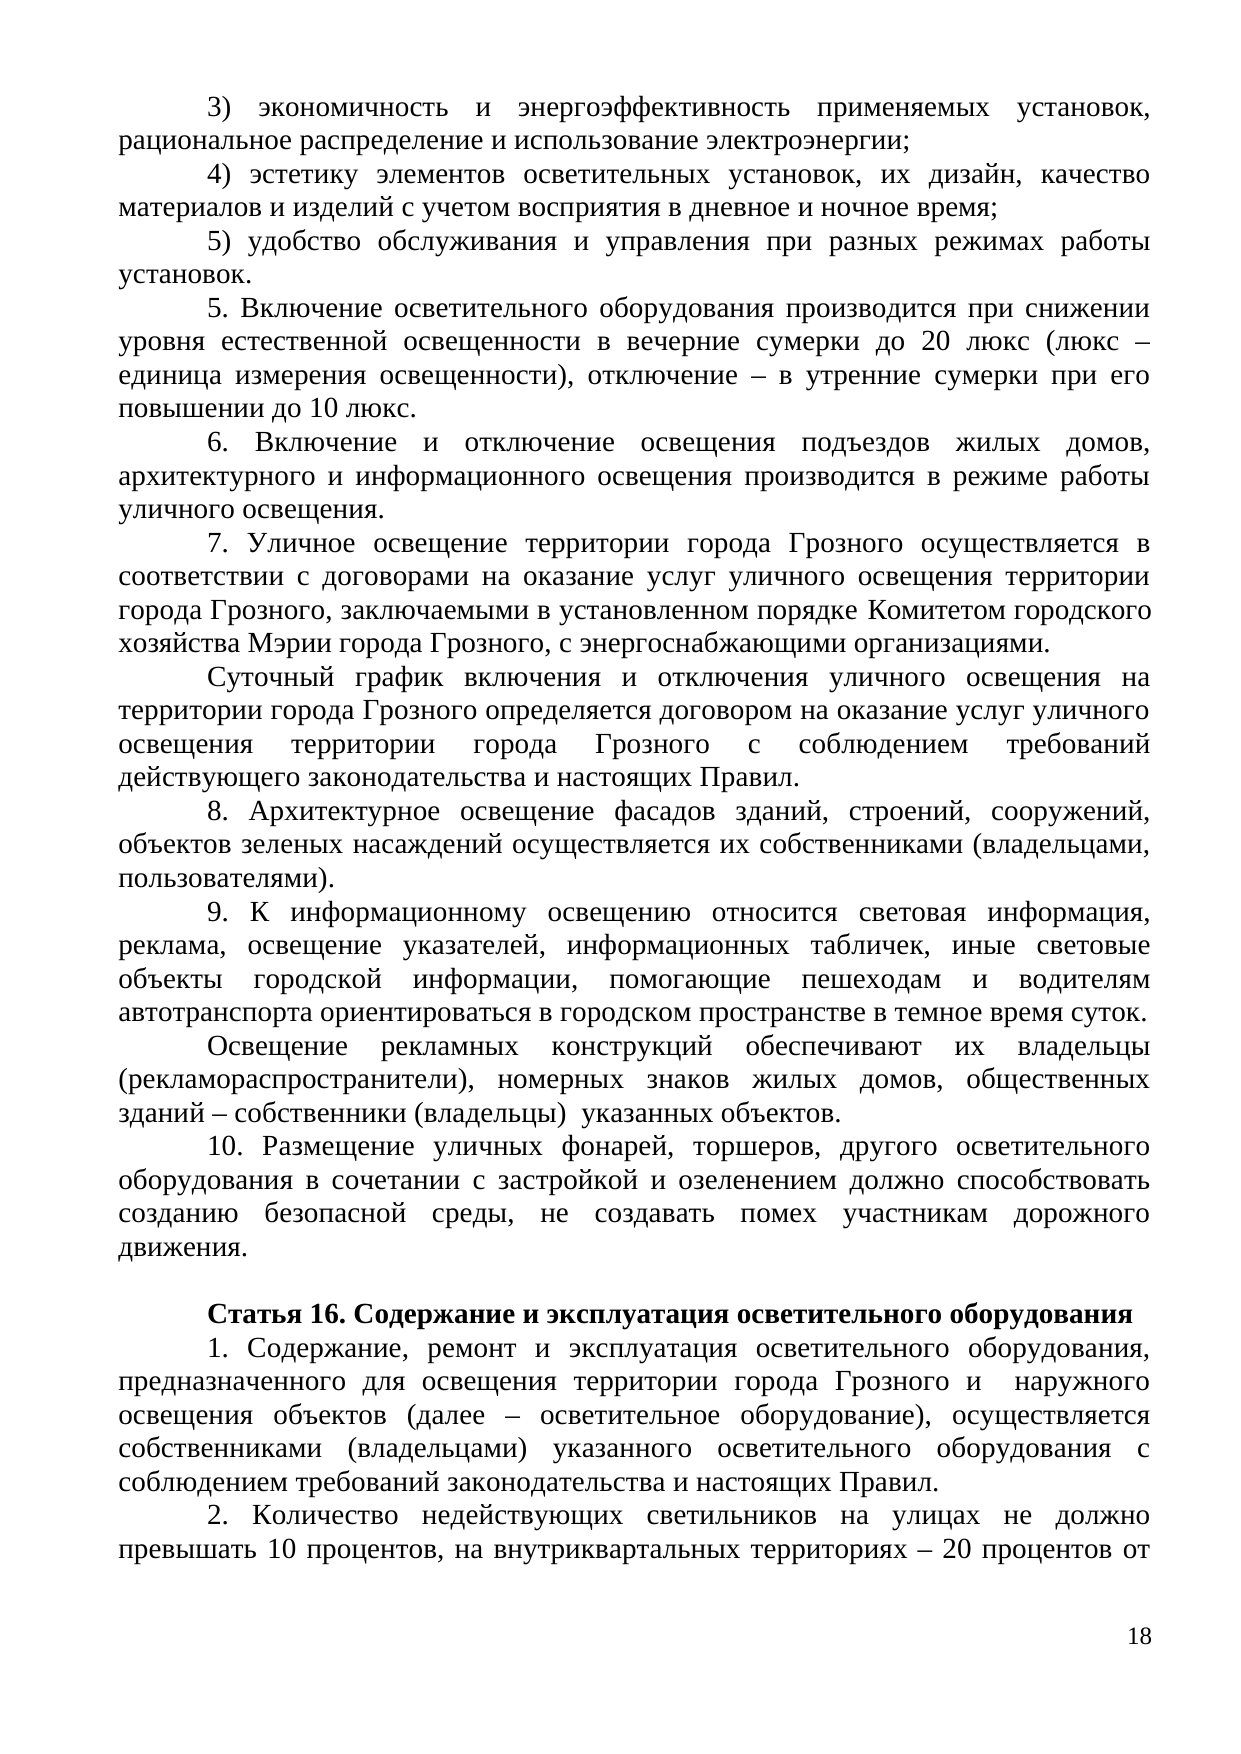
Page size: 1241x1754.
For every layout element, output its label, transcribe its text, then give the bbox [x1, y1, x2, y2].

text 5. Включение осветительного оборудования производится при снижении уровня естественной освещенности в вечерние сумерки до 20 люкс (люкс – единица измерения освещенности), отключение – в утренние сумерки при его повышении до 10 люкс. [118, 290, 1152, 424]
text 5) удобство обслуживания и управления при разных режимах работы установок. [118, 223, 1152, 290]
text Освещение рекламных конструкций обеспечивают их владельцы (рекламораспространители), номерных знаков жилых домов, общественных зданий – собственники (владельцы) указанных объектов. [118, 1028, 1152, 1128]
text 6. Включение и отключение освещения подъездов жилых домов, архитектурного и информационного освещения производится в режиме работы уличного освещения. [118, 424, 1152, 525]
text 8. Архитектурное освещение фасадов зданий, строений, сооружений, объектов зеленых насаждений осуществляется их собственниками (владельцами, пользователями). [118, 793, 1152, 894]
text 1. Содержание, ремонт и эксплуатация осветительного оборудования, предназначенного для освещения территории города Грозного и наружного освещения объектов (далее – осветительное оборудование), осуществляется собственниками (владельцами) указанного осветительного оборудования с соблюдением требований законодательства и настоящих Правил. [118, 1330, 1152, 1497]
text 10. Размещение уличных фонарей, торшеров, другого осветительного оборудования в сочетании с застройкой и озеленением должно способствовать созданию безопасной среды, не создавать помех участникам дорожного движения. [118, 1128, 1152, 1263]
text 7. Уличное освещение территории города Грозного осуществляется в соответствии с договорами на оказание услуг уличного освещения территории города Грозного, заключаемыми в установленном порядке Комитетом городского хозяйства Мэрии города Грозного, с энергоснабжающими организациями. [118, 525, 1152, 659]
text Статья 16. Содержание и эксплуатация осветительного оборудования [118, 1296, 1152, 1330]
text Суточный график включения и отключения уличного освещения на территории города Грозного определяется договором на оказание услуг уличного освещения территории города Грозного с соблюдением требований действующего законодательства и настоящих Правил. [118, 659, 1152, 793]
text 3) экономичность и энергоэффективность применяемых установок, рациональное распределение и использование электроэнергии; [118, 89, 1152, 156]
text 9. К информационному освещению относится световая информация, реклама, освещение указателей, информационных табличек, иные световые объекты городской информации, помогающие пешеходам и водителям автотранспорта ориентироваться в городском пространстве в темное время суток. [118, 894, 1152, 1028]
text 4) эстетику элементов осветительных установок, их дизайн, качество материалов и изделий с учетом восприятия в дневное и ночное время; [118, 156, 1152, 223]
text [118, 1497, 1152, 1564]
